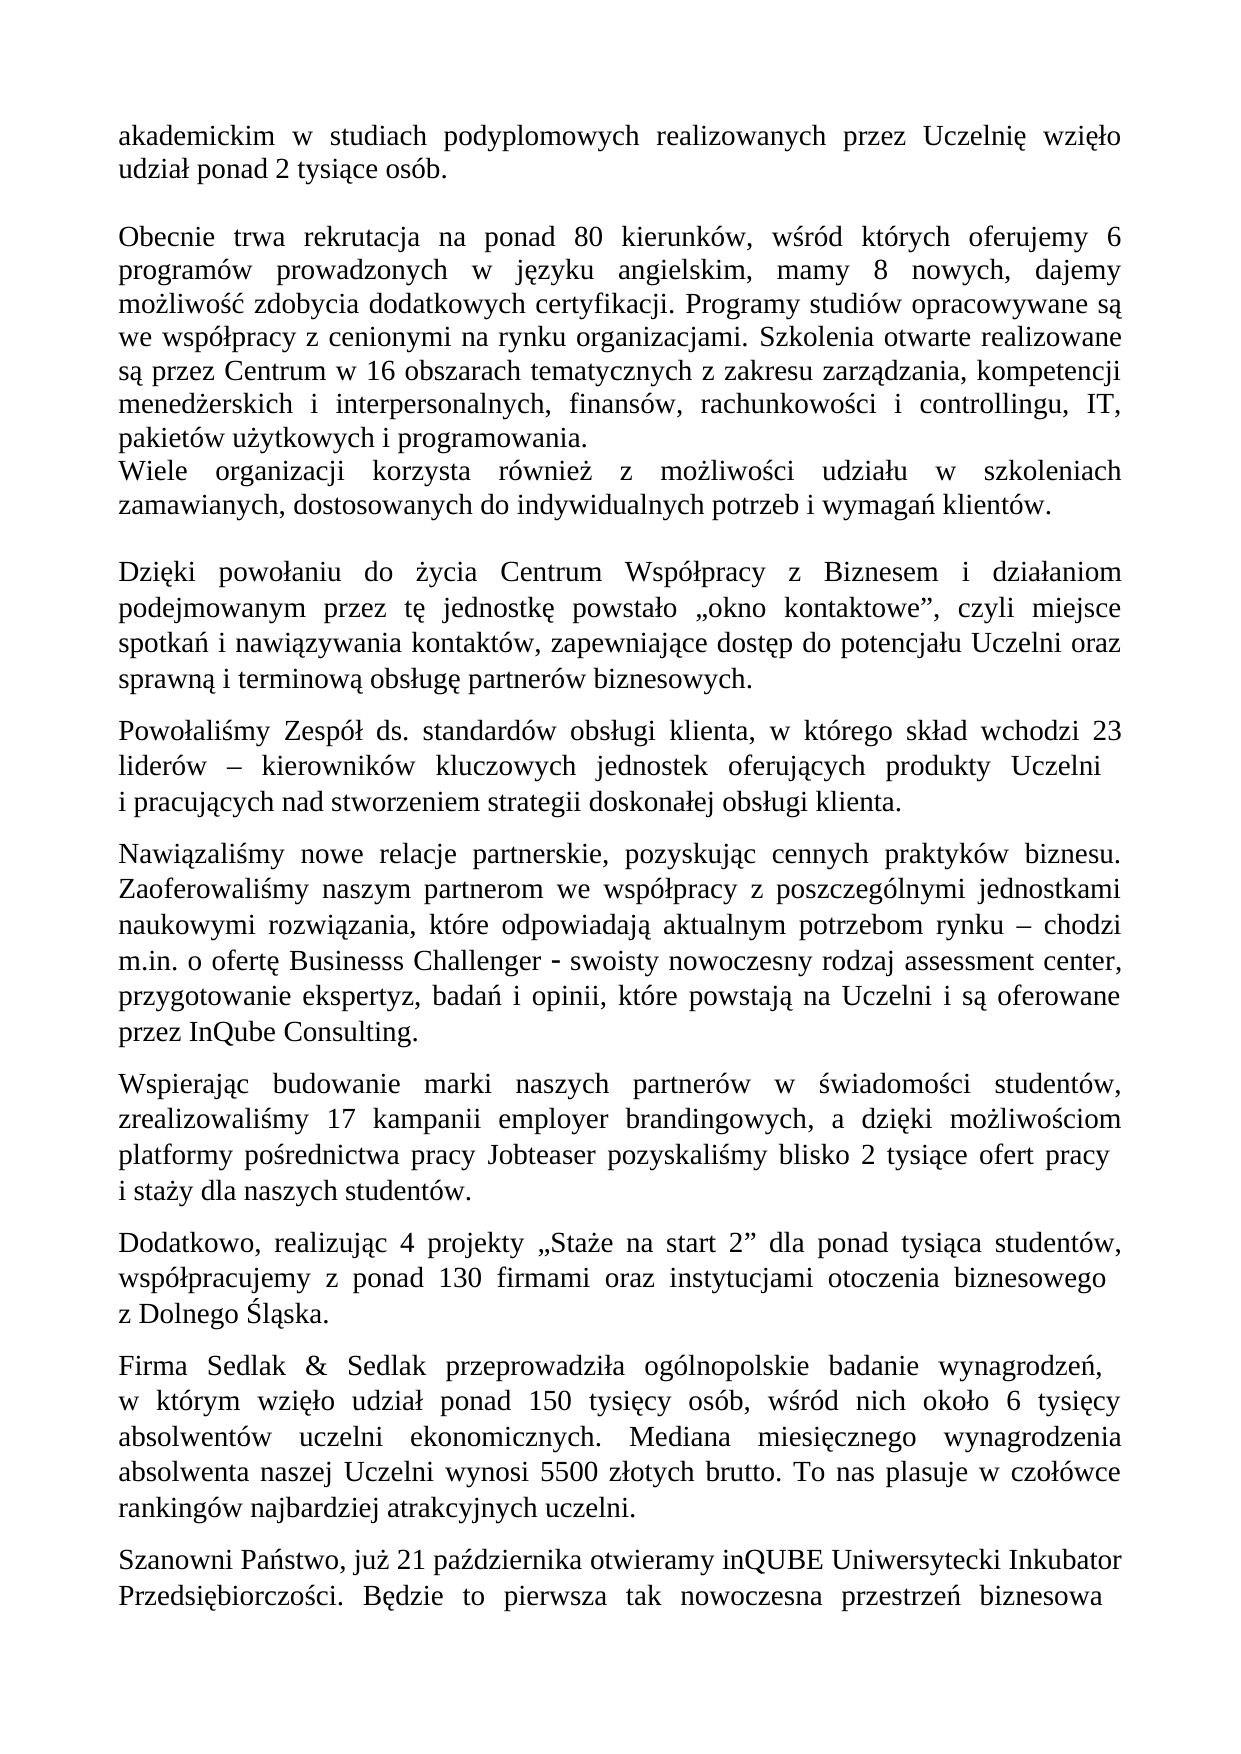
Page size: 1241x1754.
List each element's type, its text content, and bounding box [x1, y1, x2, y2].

text Wiele organizacji korzysta również z możliwości udziału w szkoleniach zamawianych, dostosowanych do indywidualnych potrzeb i wymagań klientów. [118, 453, 1122, 521]
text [118, 118, 1122, 185]
text Powołaliśmy Zespół ds. standardów obsługi klienta, w którego skład wchodzi 23 liderów – kierowników kluczowych jednostek oferujących produkty Uczelni i pracujących nad stworzeniem strategii doskonałej obsługi klienta. [118, 713, 1122, 817]
text Dodatkowo, realizując 4 projekty „Staże na start 2” dla ponad tysiąca studentów, współpracujemy z ponad 130 firmami oraz instytucjami otoczenia biznesowego z Dolnego Śląska. [118, 1225, 1122, 1329]
text Firma Sedlak & Sedlak przeprowadziła ogólnopolskie badanie wynagrodzeń, w którym wzięło udział ponad 150 tysięcy osób, wśród nich około 6 tysięcy absolwentów uczelni ekonomicznych. Mediana miesięcznego wynagrodzenia absolwenta naszej Uczelni wynosi 5500 złotych brutto. To nas plasuje w czołówce rankingów najbardziej atrakcyjnych uczelni. [118, 1348, 1122, 1524]
text Wspierając budowanie marki naszych partnerów w świadomości studentów, zrealizowaliśmy 17 kampanii employer brandingowych, a dzięki możliwościom platformy pośrednictwa pracy Jobteaser pozyskaliśmy blisko 2 tysiące ofert pracy i staży dla naszych studentów. [118, 1066, 1122, 1206]
text Dzięki powołaniu do życia Centrum Współpracy z Biznesem i działaniom podejmowanym przez tę jednostkę powstało „okno kontaktowe”, czyli miejsce spotkań i nawiązywania kontaktów, zapewniające dostęp do potencjału Uczelni oraz sprawną i terminową obsługę partnerów biznesowych. [118, 554, 1122, 694]
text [118, 1542, 1122, 1611]
text Nawiązaliśmy nowe relacje partnerskie, pozyskując cennych praktyków biznesu. Zaoferowaliśmy naszym partnerom we współpracy z poszczególnymi jednostkami naukowymi rozwiązania, które odpowiadają aktualnym potrzebom rynku – chodzi m.in. o ofertę Businesss Challenger swoisty nowoczesny rodzaj assessment center, przygotowanie ekspertyz, badań i opinii, które powstają na Uczelni i są oferowane przez InQube Consulting. [118, 836, 1122, 1047]
text Obecnie trwa rekrutacja na ponad 80 kierunków, wśród których oferujemy 6 programów prowadzonych w języku angielskim, mamy 8 nowych, dajemy możliwość zdobycia dodatkowych certyfikacji. Programy studiów opracowywane są we współpracy z cenionymi na rynku organizacjami. Szkolenia otwarte realizowane są przez Centrum w 16 obszarach tematycznych z zakresu zarządzania, kompetencji menedżerskich i interpersonalnych, finansów, rachunkowości i controllingu, IT, pakietów użytkowych i programowania. [118, 219, 1122, 453]
